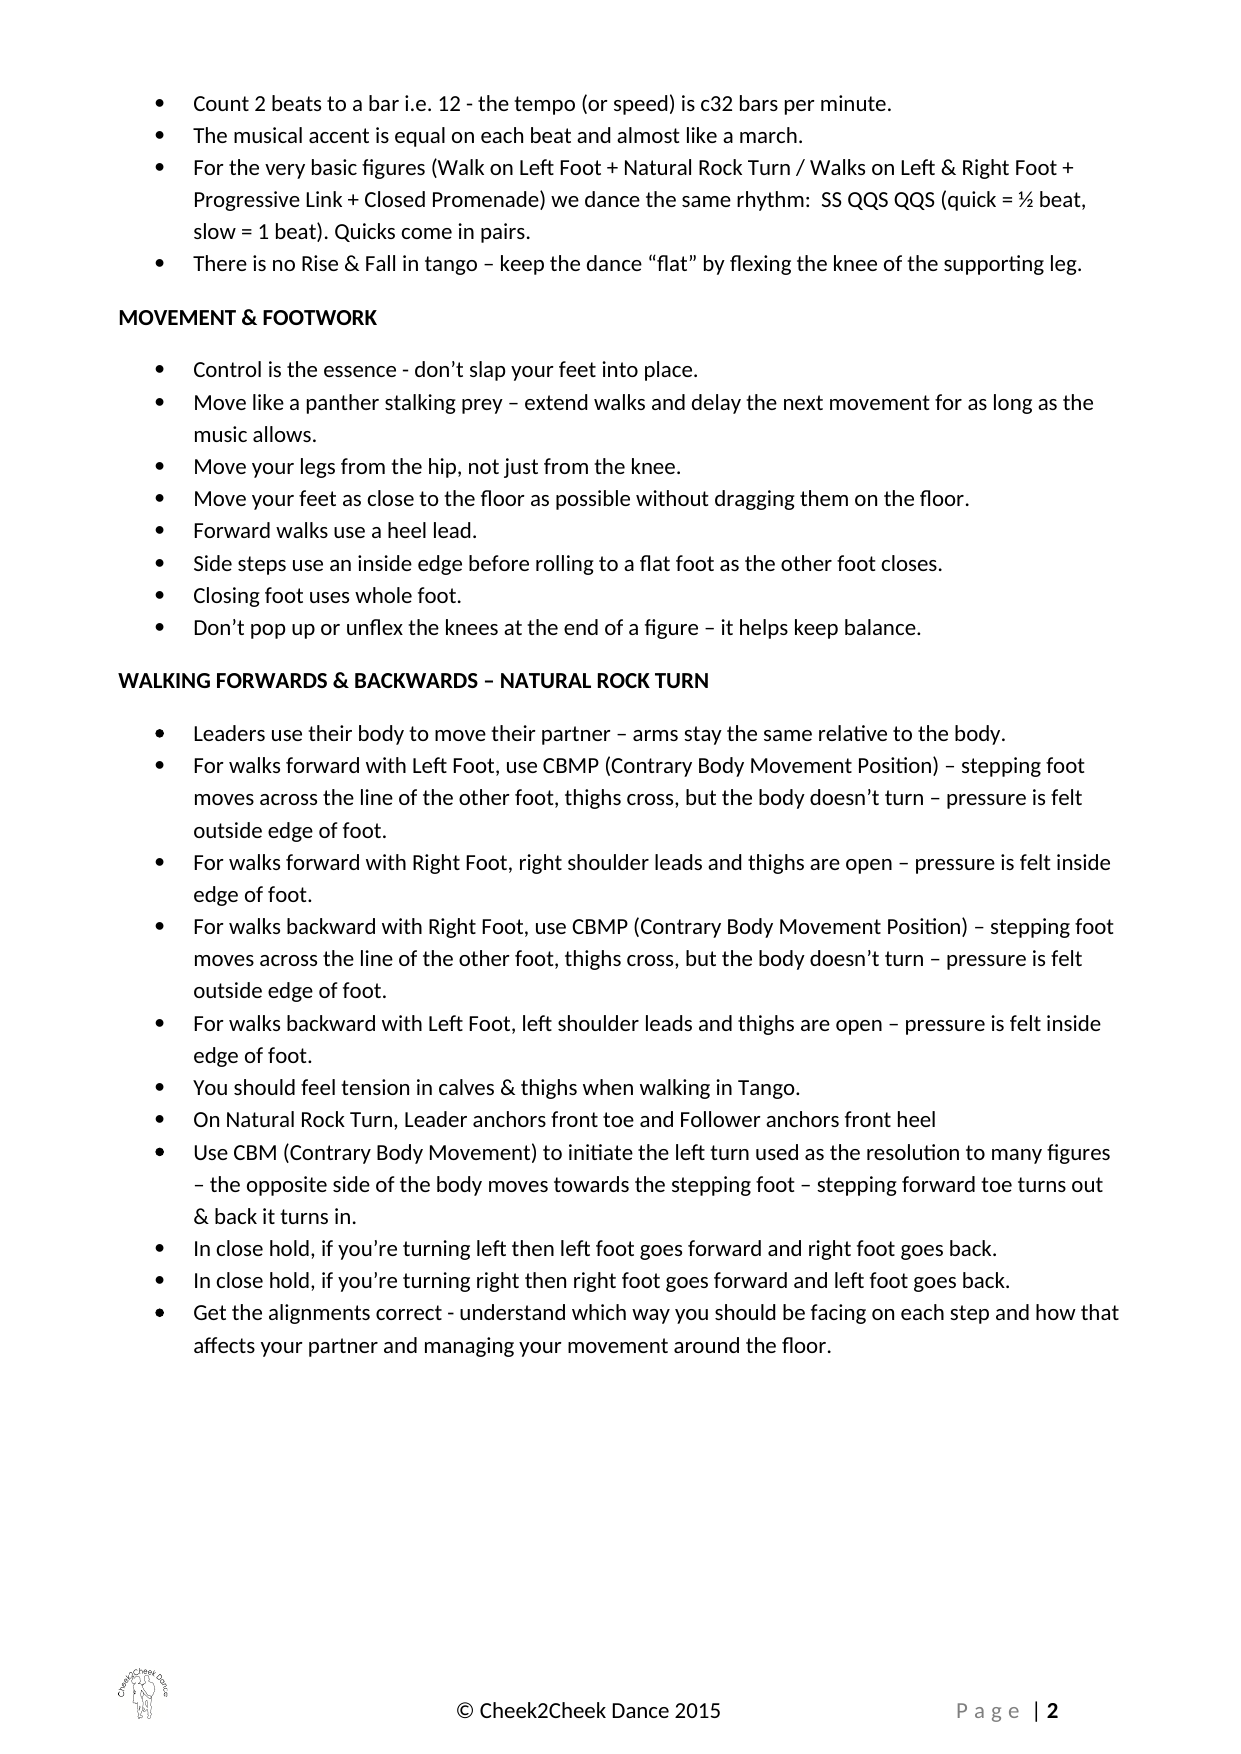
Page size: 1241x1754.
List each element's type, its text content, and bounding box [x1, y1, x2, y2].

list In close hold, if you’re turning right then right foot goes forward and left foot goes back. [156, 1266, 1122, 1294]
text WALKING FORWARDS & BACKWARDS – NATURAL ROCK TURN [118, 666, 1122, 694]
picture [118, 1668, 168, 1719]
list Closing foot uses whole foot. [156, 581, 1122, 609]
list For walks forward with Left Foot, use CBMP (Contrary Body Movement Position) – stepping foot moves across the line of the other foot, thighs cross, but the body doesn’t turn – pressure is felt outside edge of foot. [156, 751, 1122, 844]
list Move like a panther stalking prey – extend walks and delay the next movement for as long as the music allows. [156, 388, 1122, 448]
list On Natural Rock Turn, Leader anchors front toe and Follower anchors front heel [156, 1105, 1122, 1133]
list Side steps use an inside edge before rolling to a flat foot as the other foot closes. [156, 549, 1122, 577]
list Leaders use their body to move their partner – arms stay the same relative to the body. [156, 719, 1122, 747]
list Get the alignments correct - understand which way you should be facing on each step and how that affects your partner and managing your movement around the floor. [156, 1298, 1122, 1359]
list For walks forward with Right Foot, right shoulder leads and thighs are open – pressure is felt inside edge of foot. [156, 848, 1122, 908]
list Move your feet as close to the floor as possible without dragging them on the floor. [156, 484, 1122, 512]
list For walks backward with Right Foot, use CBMP (Contrary Body Movement Position) – stepping foot moves across the line of the other foot, thighs cross, but the body doesn’t turn – pressure is felt outside edge of foot. [156, 912, 1122, 1005]
list Use CBM (Contrary Body Movement) to initiate the left turn used as the resolution to many figures – the opposite side of the body moves towards the stepping foot – stepping forward toe turns out & back it turns in. [156, 1138, 1122, 1230]
list Control is the essence - don’t slap your feet into place. [156, 356, 1122, 384]
list In close hold, if you’re turning left then left foot goes forward and right foot goes back. [156, 1234, 1122, 1262]
list Count 2 beats to a bar i.e. 12 - the tempo (or speed) is c32 bars per minute. [156, 89, 1122, 117]
list Forward walks use a heel lead. [156, 517, 1122, 544]
list Move your legs from the hip, not just from the knee. [156, 452, 1122, 480]
list You should feel tension in calves & thighs when walking in Tango. [156, 1073, 1122, 1101]
list For the very basic figures (Walk on Left Foot + Natural Rock Turn / Walks on Left & Right Foot + Progressive Link + Closed Promenade) we dance the same rhythm: SS QQS QQS (quick = ½ beat, slow = 1 beat). Quicks come in pairs. [156, 153, 1122, 245]
list For walks backward with Left Foot, left shoulder leads and thighs are open – pressure is felt inside edge of foot. [156, 1009, 1122, 1069]
list Don’t pop up or unflex the knees at the end of a figure – it helps keep balance. [156, 613, 1122, 641]
list The musical accent is equal on each beat and almost like a march. [156, 121, 1122, 149]
list There is no Rise & Fall in tango – keep the dance “flat” by flexing the knee of the supporting leg. [156, 249, 1122, 278]
text MOVEMENT & FOOTWORK [118, 303, 1122, 331]
